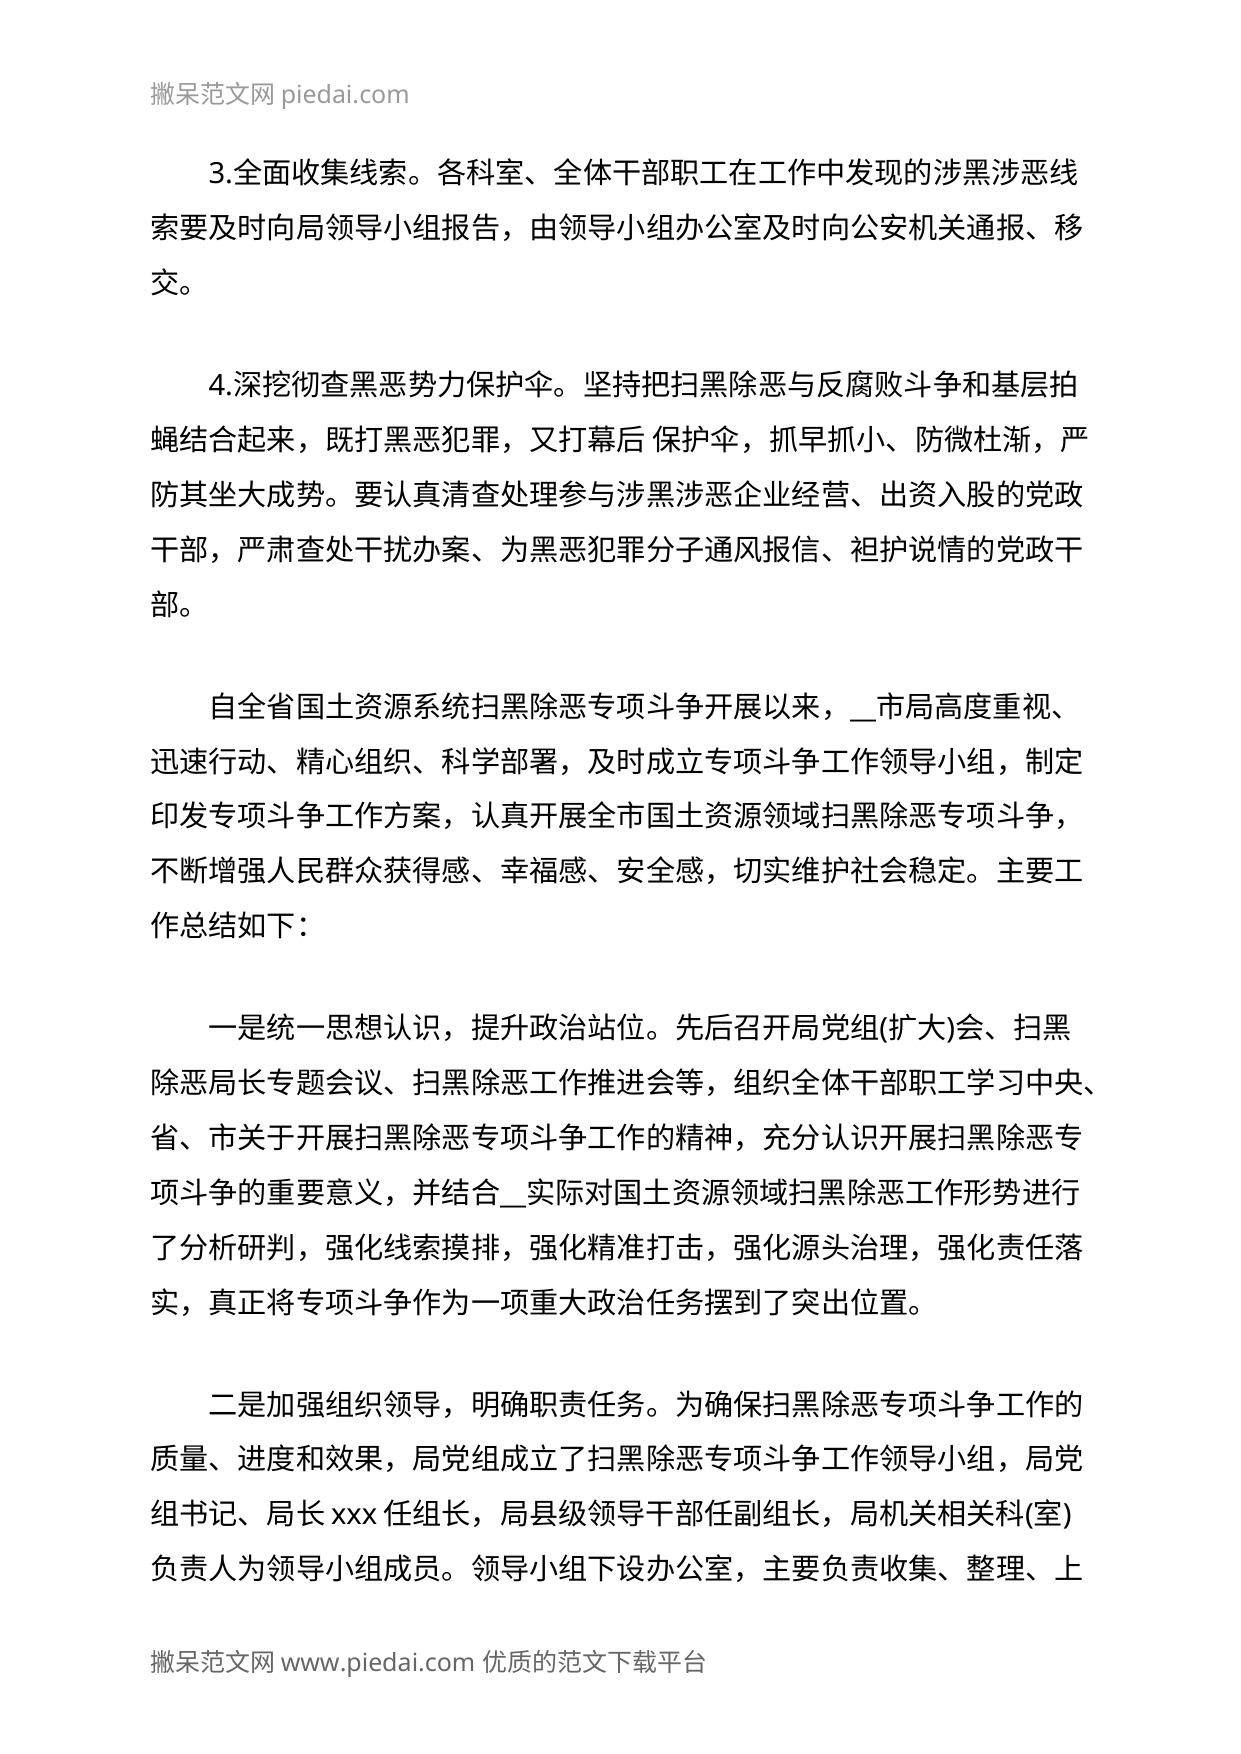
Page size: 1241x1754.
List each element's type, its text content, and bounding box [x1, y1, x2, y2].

text 自全省国土资源系统扫黑除恶专项斗争开展以来，__市局高度重视、迅速行动、精心组织、科学部署，及时成立专项斗争工作领导小组，制定印发专项斗争工作方案，认真开展全市国土资源领域扫黑除恶专项斗争，不断增强人民群众获得感、幸福感、安全感，切实维护社会稳定。主要工作总结如下： [150, 683, 1090, 945]
text 4.深挖彻查黑恶势力保护伞。坚持把扫黑除恶与反腐败斗争和基层拍蝇结合起来，既打黑恶犯罪，又打幕后 保护伞，抓早抓小、防微杜渐，严防其坐大成势。要认真清查处理参与涉黑涉恶企业经营、出资入股的党政干部，严肃查处干扰办案、为黑恶犯罪分子通风报信、袒护说情的党政干部。 [150, 362, 1090, 624]
text 3.全面收集线索。各科室、全体干部职工在工作中发现的涉黑涉恶线索要及时向局领导小组报告，由领导小组办公室及时向公安机关通报、移交。 [150, 150, 1090, 302]
text 一是统一思想认识，提升政治站位。先后召开局党组(扩大)会、扫黑除恶局长专题会议、扫黑除恶工作推进会等，组织全体干部职工学习中央、省、市关于开展扫黑除恶专项斗争工作的精神，充分认识开展扫黑除恶专项斗争的重要意义，并结合__实际对国土资源领域扫黑除恶工作形势进行了分析研判，强化线索摸排，强化精准打击，强化源头治理，强化责任落实，真正将专项斗争作为一项重大政治任务摆到了突出位置。 [150, 1004, 1090, 1322]
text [150, 1381, 1090, 1588]
